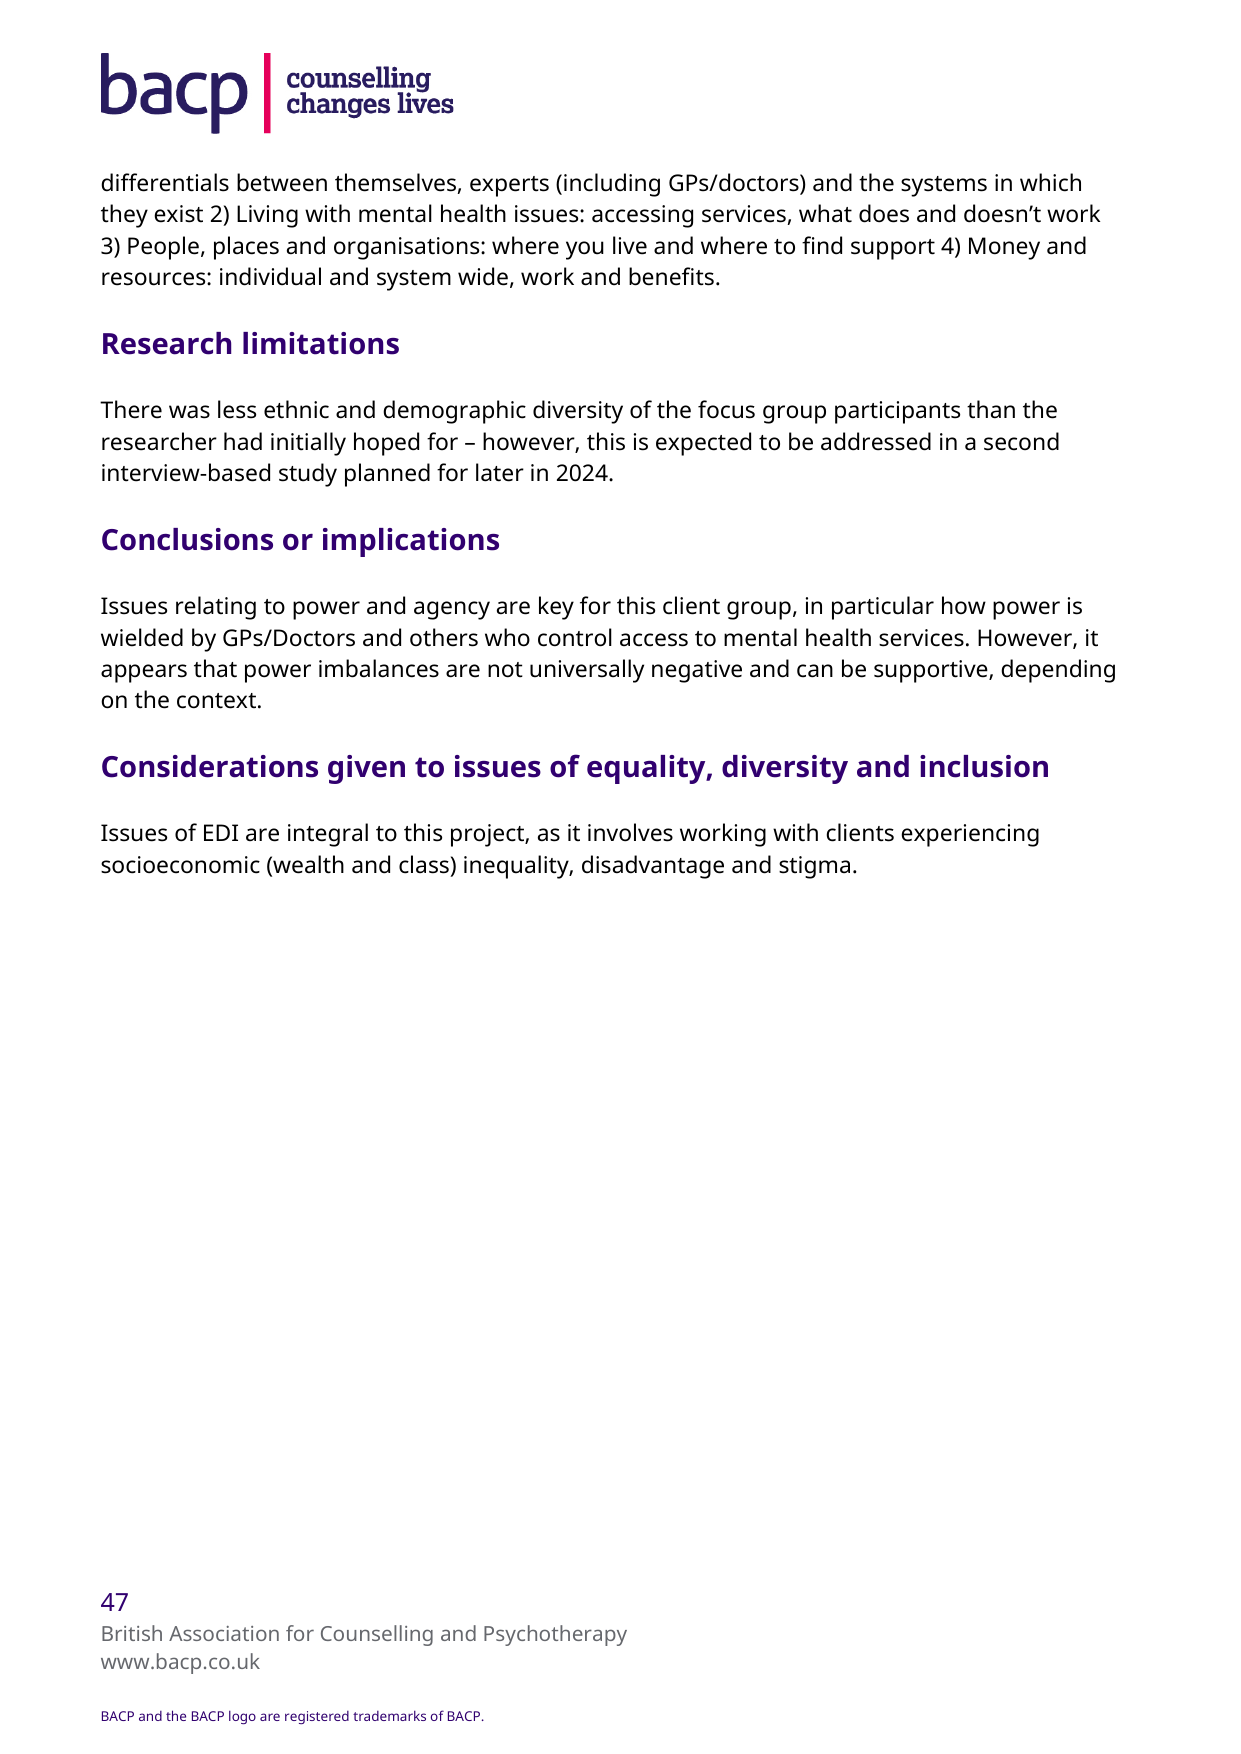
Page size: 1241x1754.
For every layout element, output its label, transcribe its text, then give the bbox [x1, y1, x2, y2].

text Issues relating to power and agency are key for this client group, in particular how power is wielded by GPs/Doctors and others who control access to mental health services. However, it appears that power imbalances are not universally negative and can be supportive, depending on the context. [100, 590, 1119, 715]
picture [100, 53, 454, 136]
text There was less ethnic and demographic diversity of the focus group participants than the researcher had initially hoped for – however, this is expected to be addressed in a second interview-based study planned for later in 2024. [100, 394, 1119, 488]
text Issues of EDI are integral to this project, as it involves working with clients experiencing socioeconomic (wealth and class) inequality, disadvantage and stigma. [100, 817, 1119, 880]
text Research limitations [100, 323, 1119, 363]
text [100, 167, 1119, 292]
subtitle Considerations given to issues of equality, diversity and inclusion [100, 746, 1119, 786]
text Conclusions or implications [100, 519, 1119, 559]
